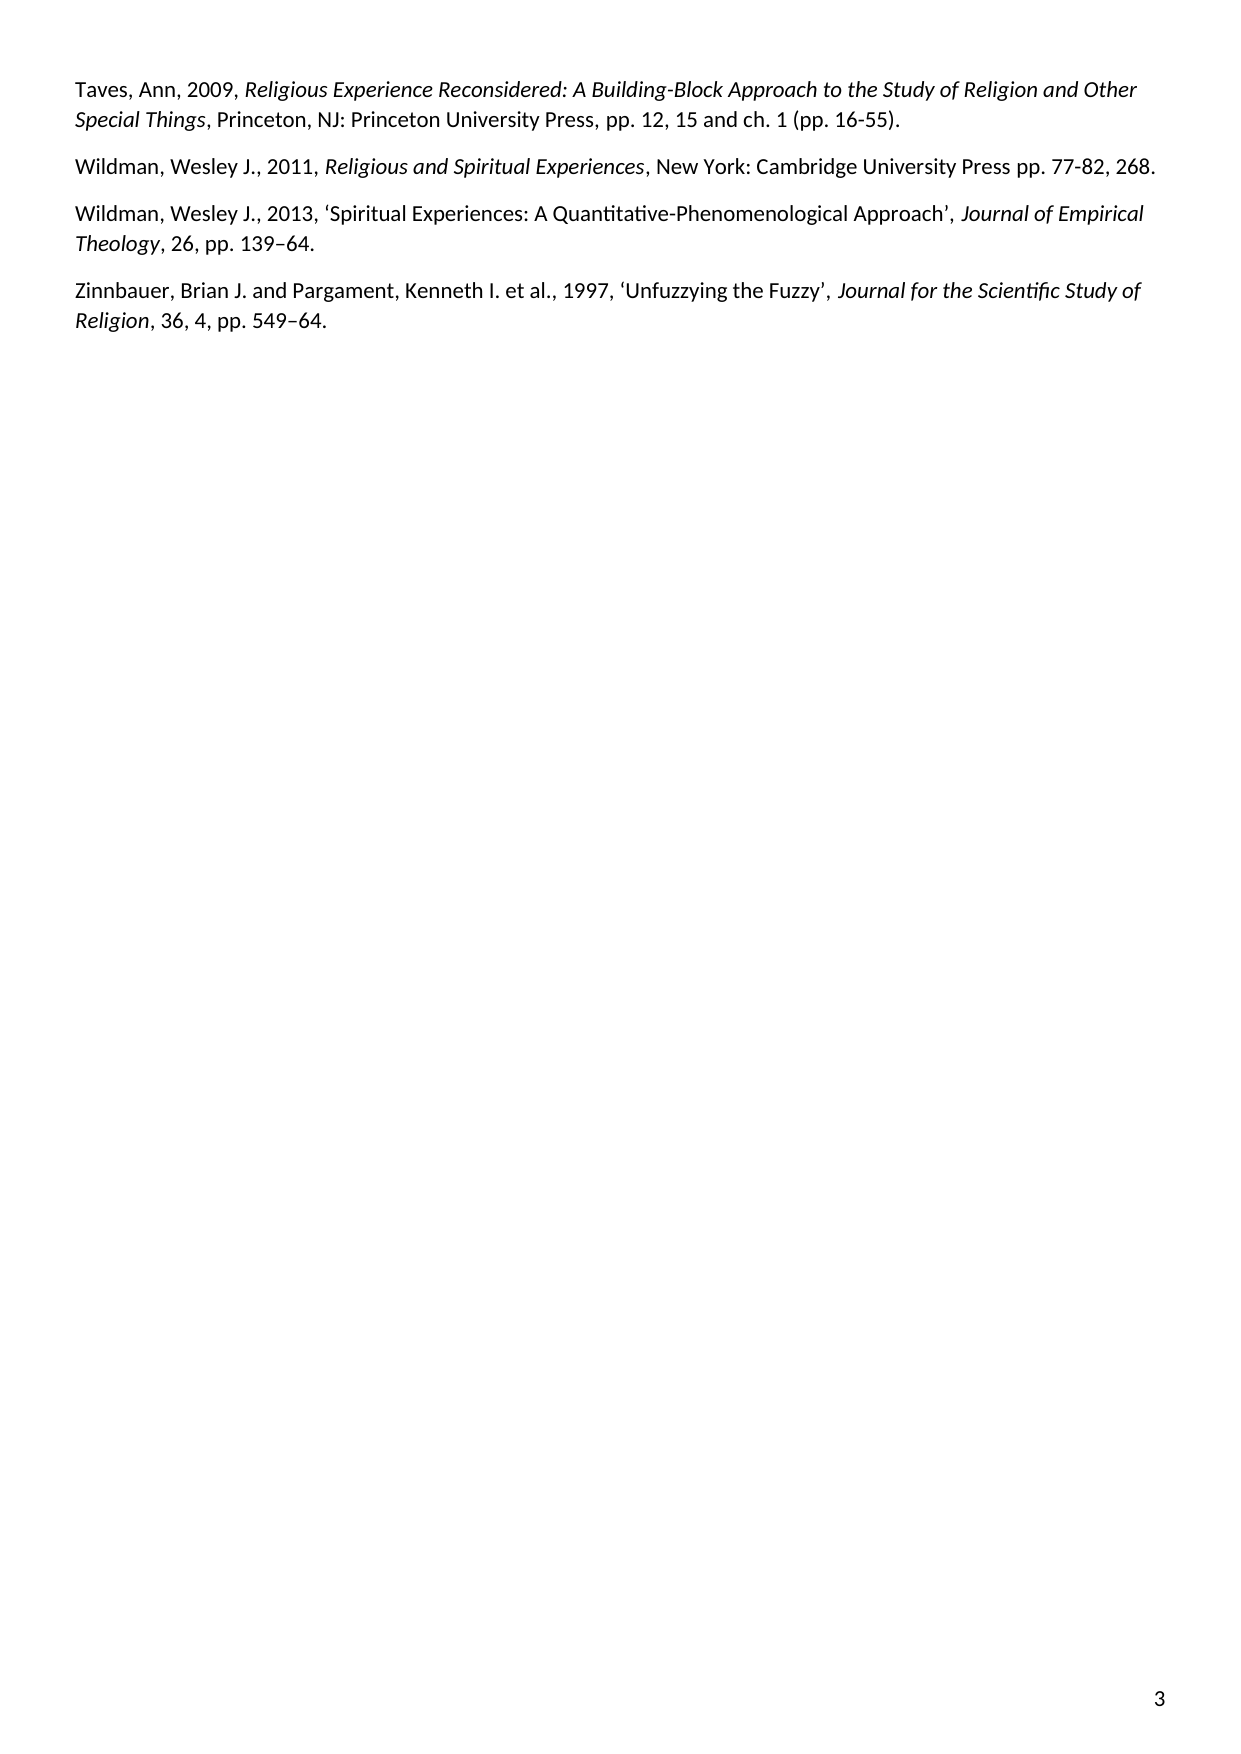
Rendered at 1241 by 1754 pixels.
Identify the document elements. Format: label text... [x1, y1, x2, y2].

text Wildman, Wesley J., 2011, Religious and Spiritual Experiences, New York: Cambridge University Press pp. 77-82, 268. [75, 152, 1165, 180]
text Wildman, Wesley J., 2013, ‘Spiritual Experiences: A Quantitative-Phenomenological Approach’, Journal of Empirical Theology, 26, pp. 139‒64. [75, 199, 1165, 257]
text Zinnbauer, Brian J. and Pargament, Kenneth I. et al., 1997, ‘Unfuzzying the Fuzzy’, Journal for the Scientific Study of Religion, 36, 4, pp. 549‒64. [75, 276, 1165, 334]
text Taves, Ann, 2009, Religious Experience Reconsidered: A Building-Block Approach to the Study of Religion and Other Special Things, Princeton, NJ: Princeton University Press, pp. 12, 15 and ch. 1 (pp. 16-55). [75, 75, 1165, 133]
